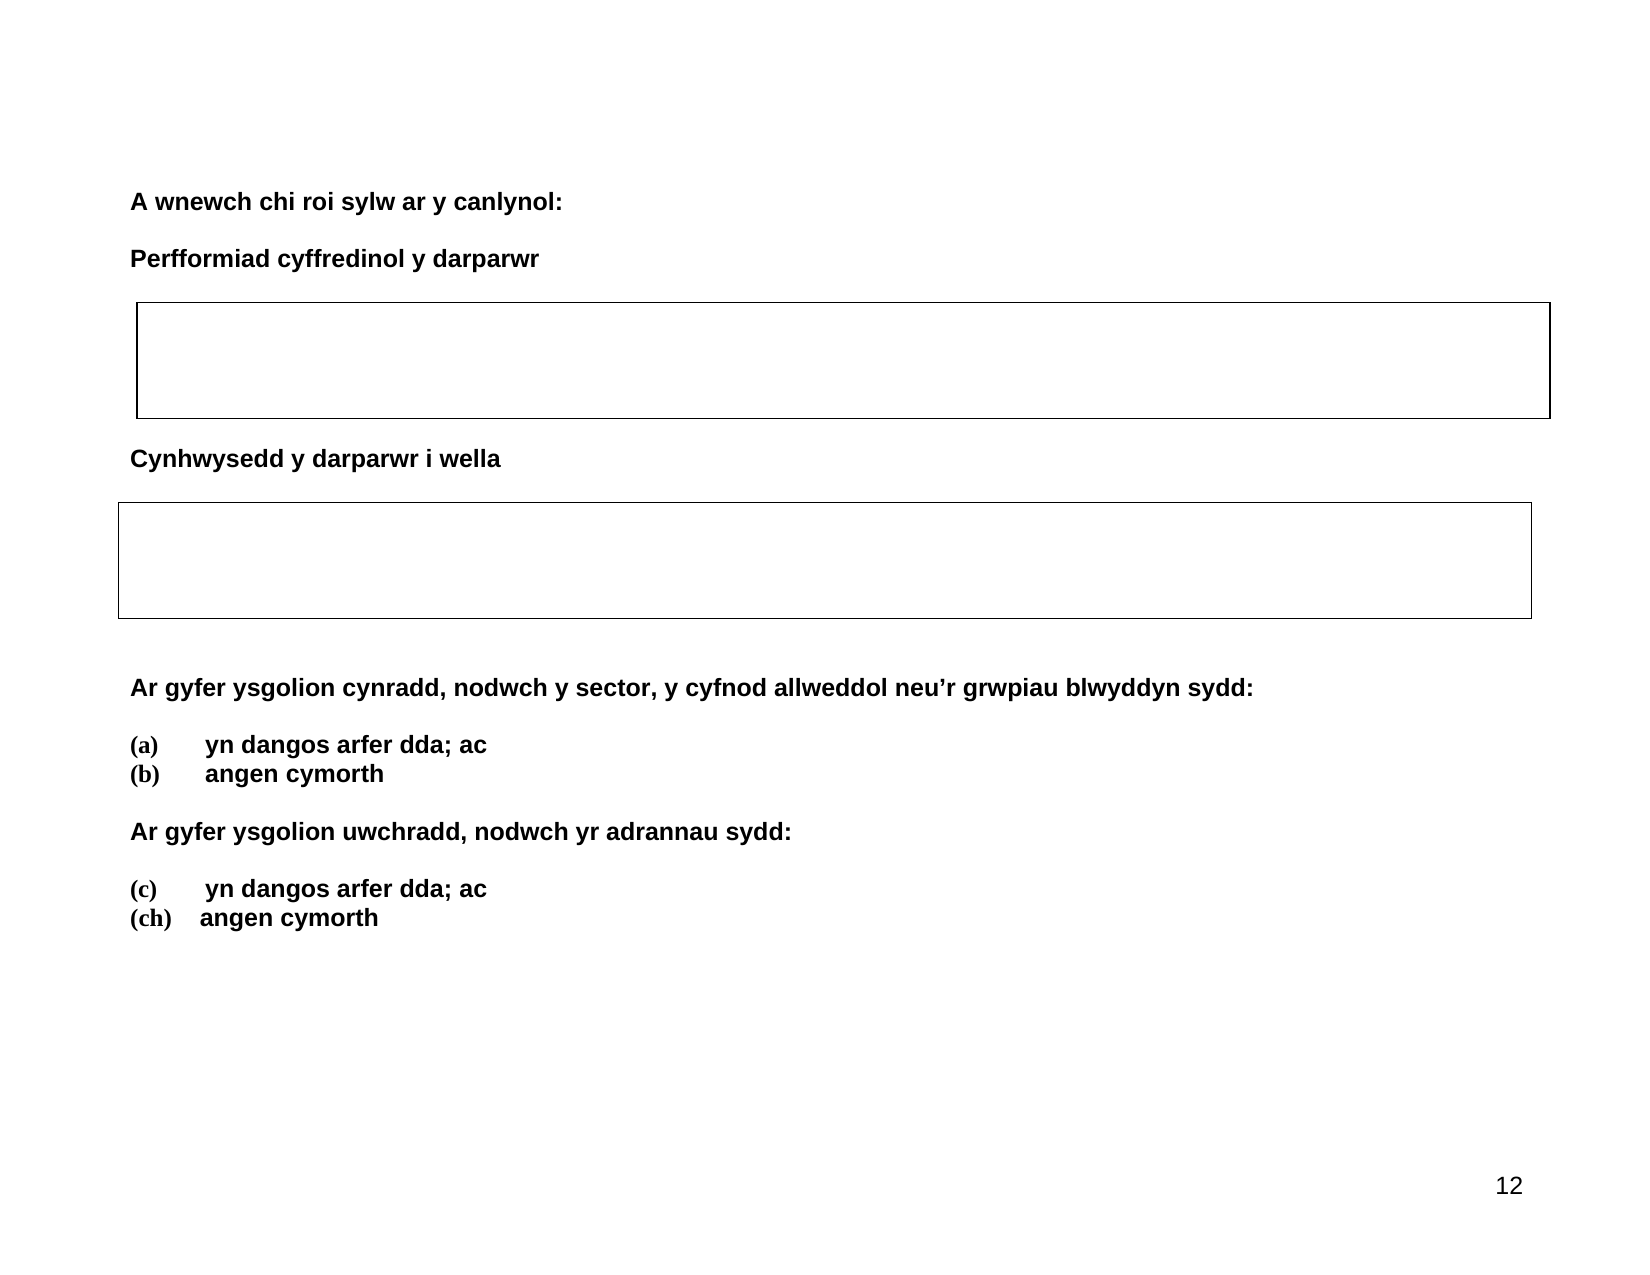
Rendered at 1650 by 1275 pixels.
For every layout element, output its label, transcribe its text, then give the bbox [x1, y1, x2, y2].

text Ar gyfer ysgolion uwchradd, nodwch yr adrannau sydd: [130, 817, 1544, 845]
text Cynhwysedd y darparwr i wella [130, 444, 1544, 473]
list yn dangos arfer dda; ac [130, 874, 1544, 903]
text Ar gyfer ysgolion cynradd, nodwch y sector, y cyfnod allweddol neu’r grwpiau blwyddyn sydd: [130, 673, 1544, 702]
text (ch) angen cymorth [130, 903, 1544, 932]
subtitle A wnewch chi roi sylw ar y canlynol: Perfformiad cyffredinol y darparwr [130, 187, 564, 273]
list angen cymorth [130, 759, 1544, 788]
list yn dangos arfer dda; ac [130, 730, 1544, 759]
